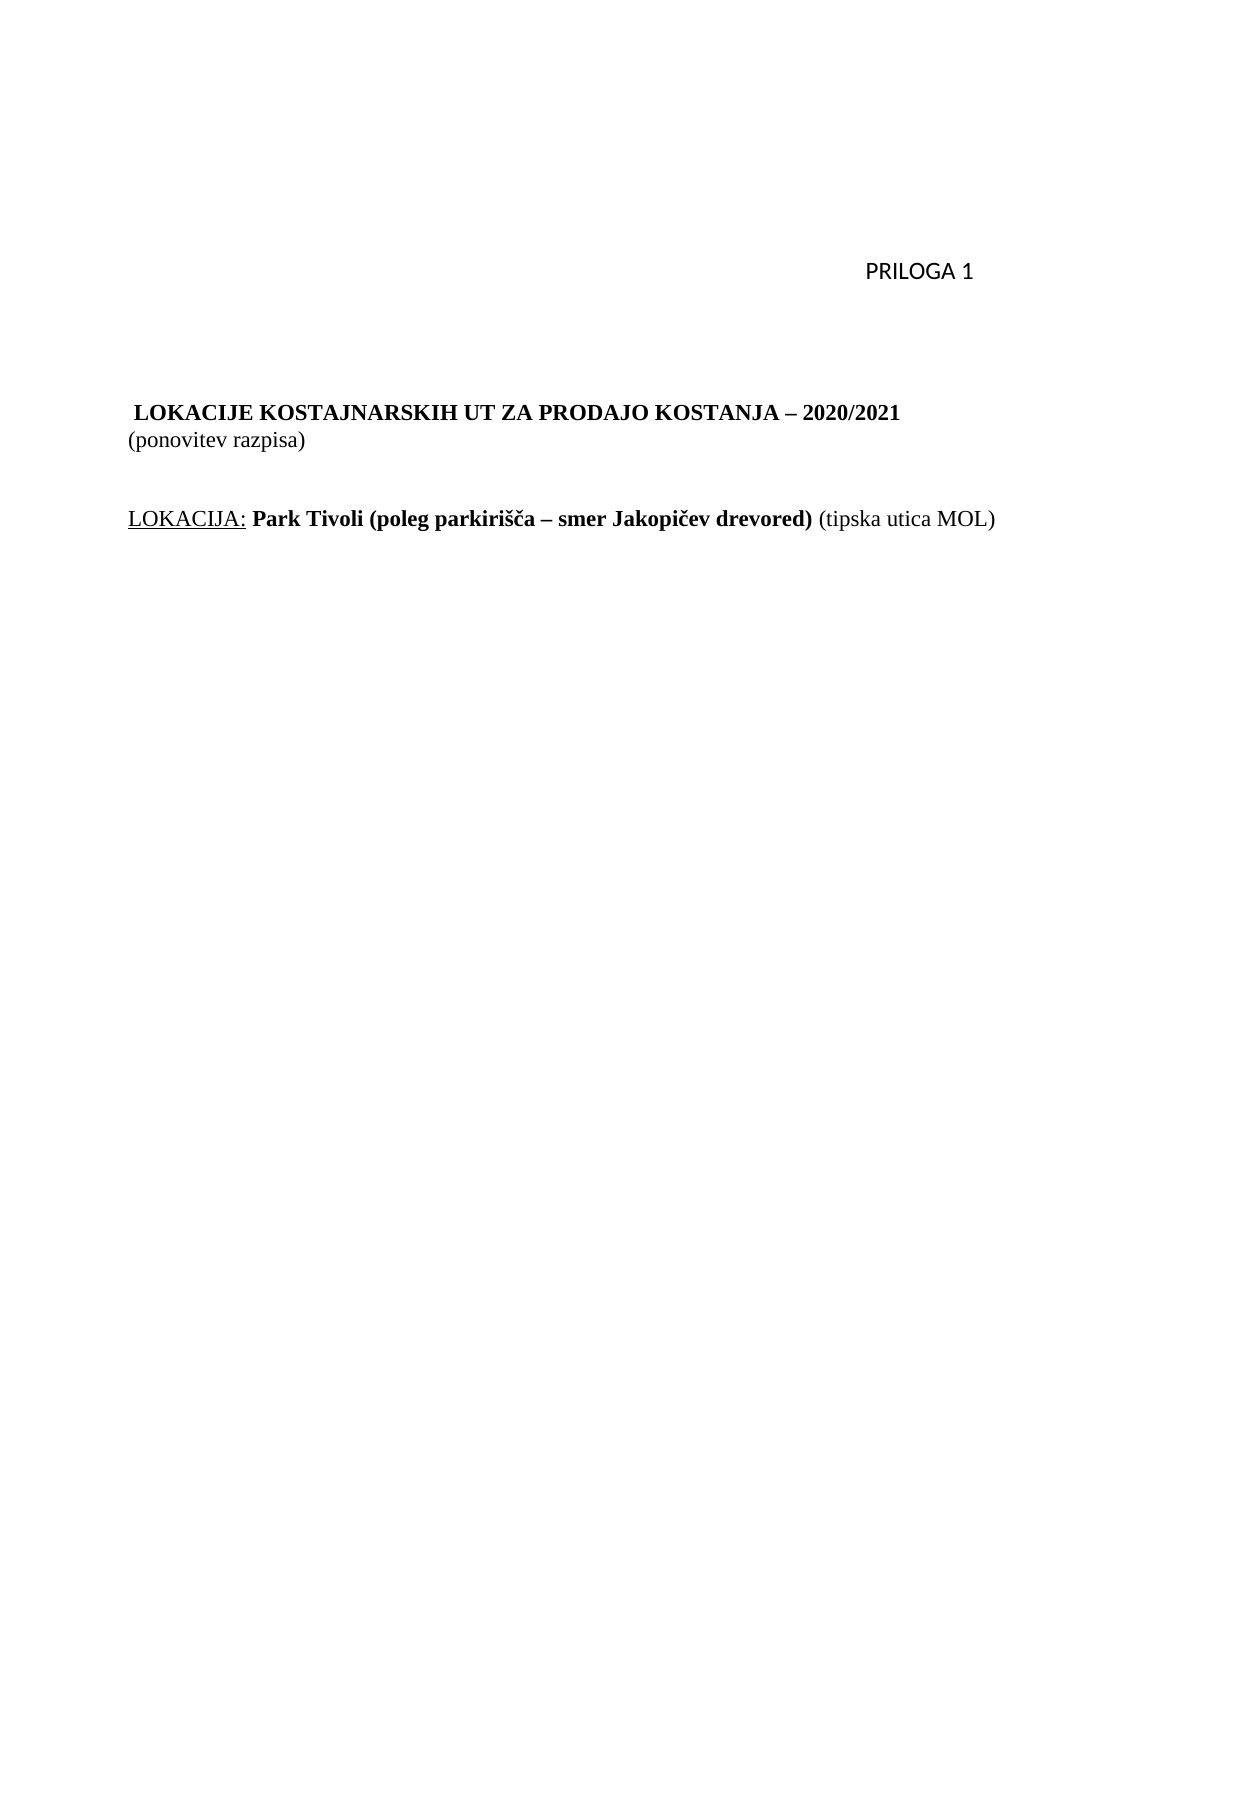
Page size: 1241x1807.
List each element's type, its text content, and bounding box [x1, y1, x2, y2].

text PRILOGA 1 [128, 255, 1114, 286]
text LOKACIJE KOSTAJNARSKIH UT ZA PRODAJO KOSTANJA – 2020/2021 [128, 399, 1114, 426]
text (ponovitev razpisa) [128, 426, 1114, 452]
text LOKACIJA: Park Tivoli (poleg parkirišča – smer Jakopičev drevored) (tipska utica MOL) [128, 505, 1114, 531]
